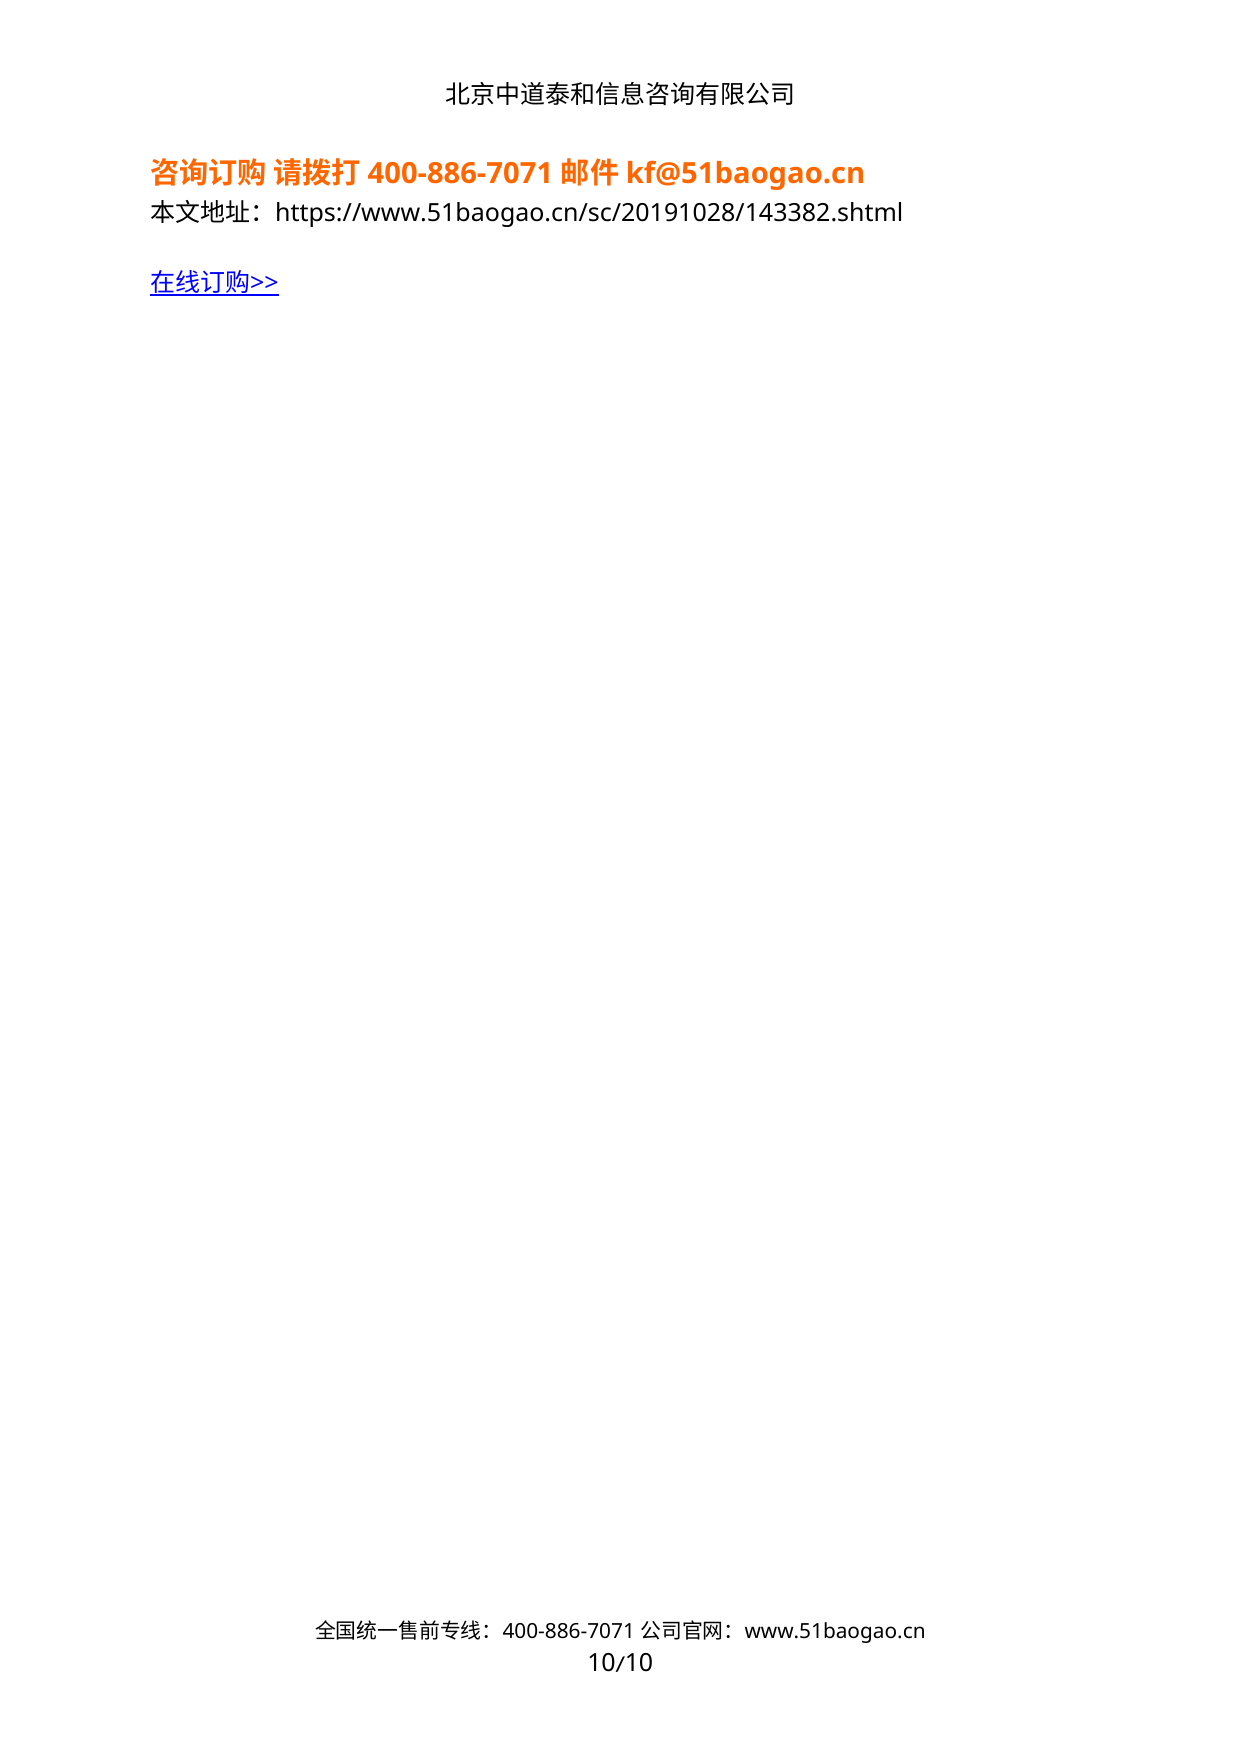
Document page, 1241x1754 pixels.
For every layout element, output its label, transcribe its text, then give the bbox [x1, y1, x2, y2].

text 在线订购>> [150, 229, 1090, 299]
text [150, 150, 1090, 229]
